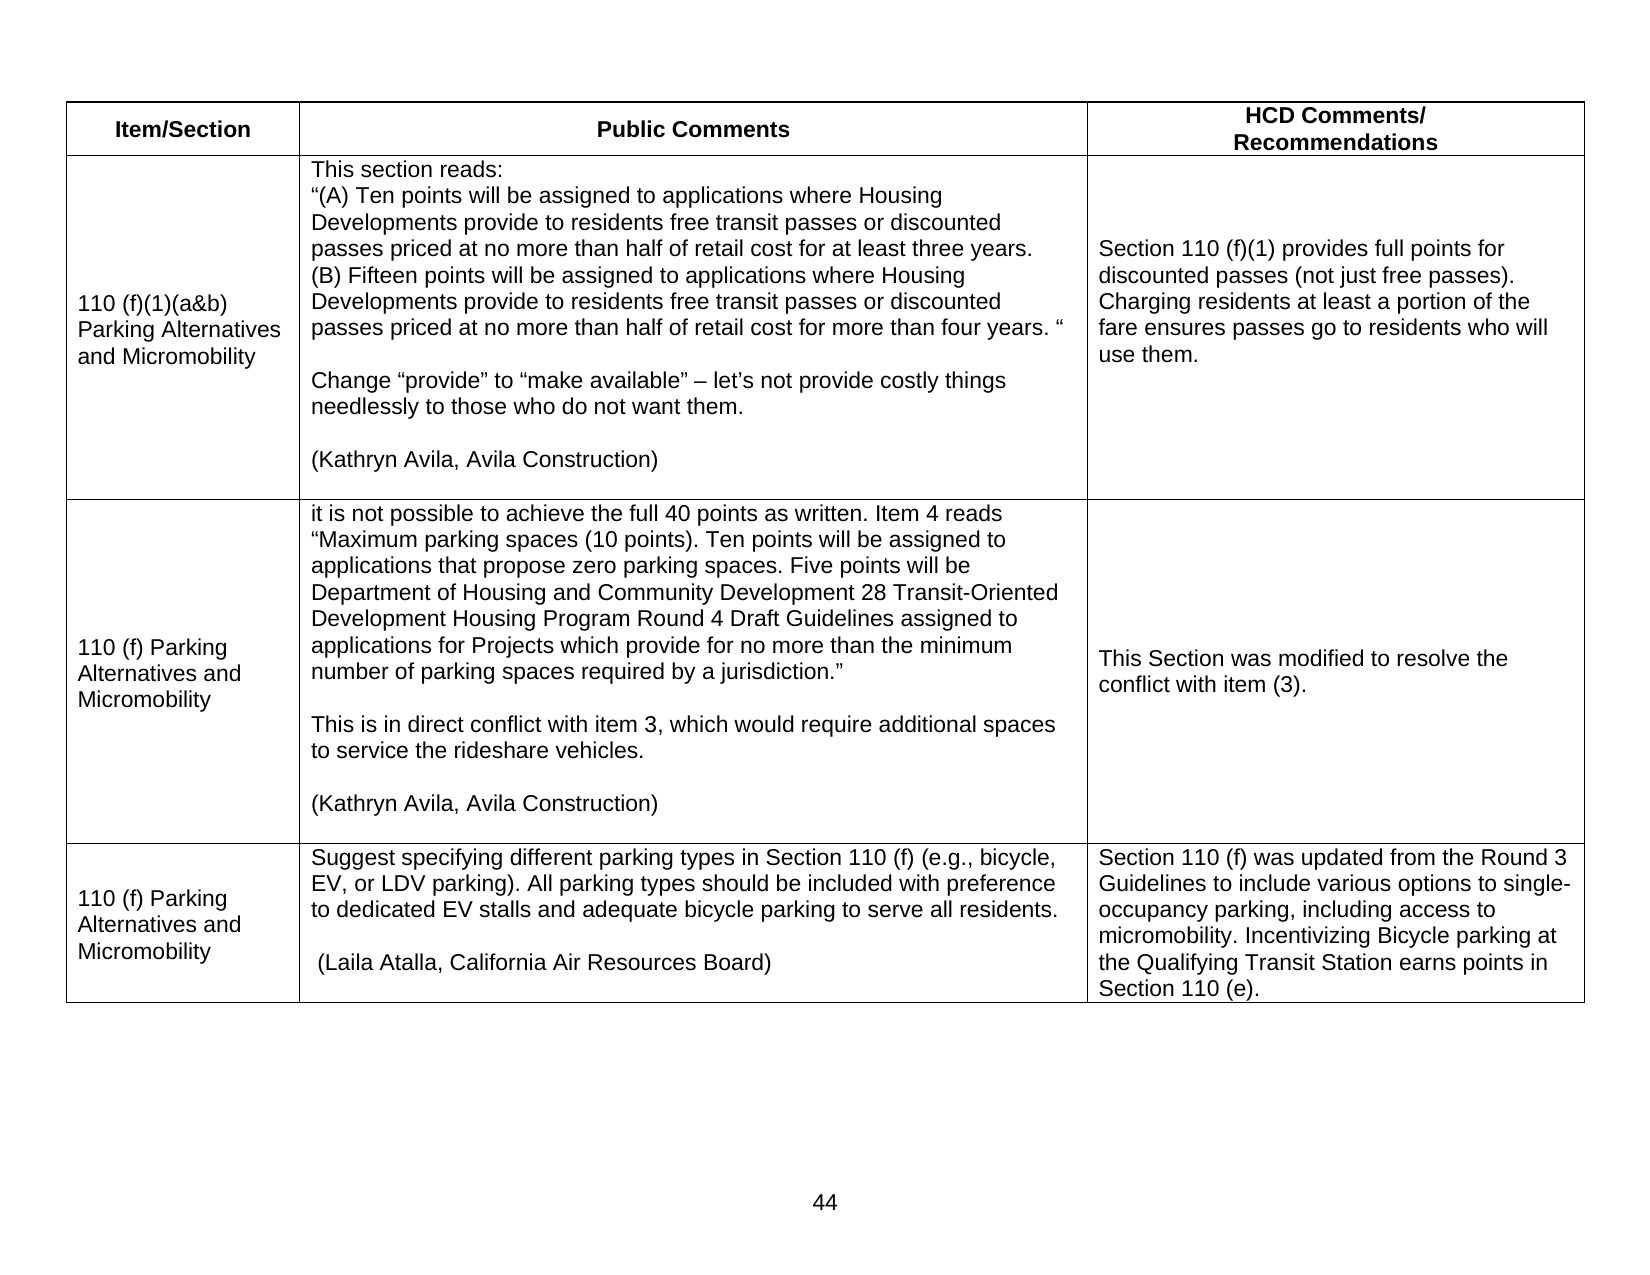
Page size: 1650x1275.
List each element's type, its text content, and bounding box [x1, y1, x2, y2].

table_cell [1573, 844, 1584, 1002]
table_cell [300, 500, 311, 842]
table_cell This section reads: “(A) Ten points will be assigned to applications where Housing Developments provide to residents free transit passes or discounted passes priced at no more than half of retail cost for at least three years. (B) Fifteen points will be assigned to applications where Housing Developments provide to residents free transit passes or discounted passes priced at no more than half of retail cost for more than four years. “ Change “provide” to “make available” – let’s not provide costly things needlessly to those who do not want them. (Kathryn Avila, Avila Construction) [300, 156, 1087, 499]
table_header Public Comments [300, 103, 1087, 155]
table_cell Section 110 (f)(1) provides full points for discounted passes (not just free passes). Charging residents at least a portion of the fare ensures passes go to residents who will use them. [1088, 156, 1584, 499]
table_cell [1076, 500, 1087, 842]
table_cell 110 (f) Parking Alternatives and Micromobility [67, 844, 299, 1002]
table_cell 110 (f) Parking Alternatives and Micromobility [67, 500, 299, 842]
table_cell 110 (f)(1)(a&b) Parking Alternatives and Micromobility [67, 156, 299, 499]
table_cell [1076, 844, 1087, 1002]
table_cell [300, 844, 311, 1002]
table_cell This Section was modified to resolve the conflict with item (3). [1088, 500, 1584, 842]
table_header Item/Section [67, 103, 299, 155]
table_header HCD Comments/ Recommendations [1088, 103, 1584, 155]
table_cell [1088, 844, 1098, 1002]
